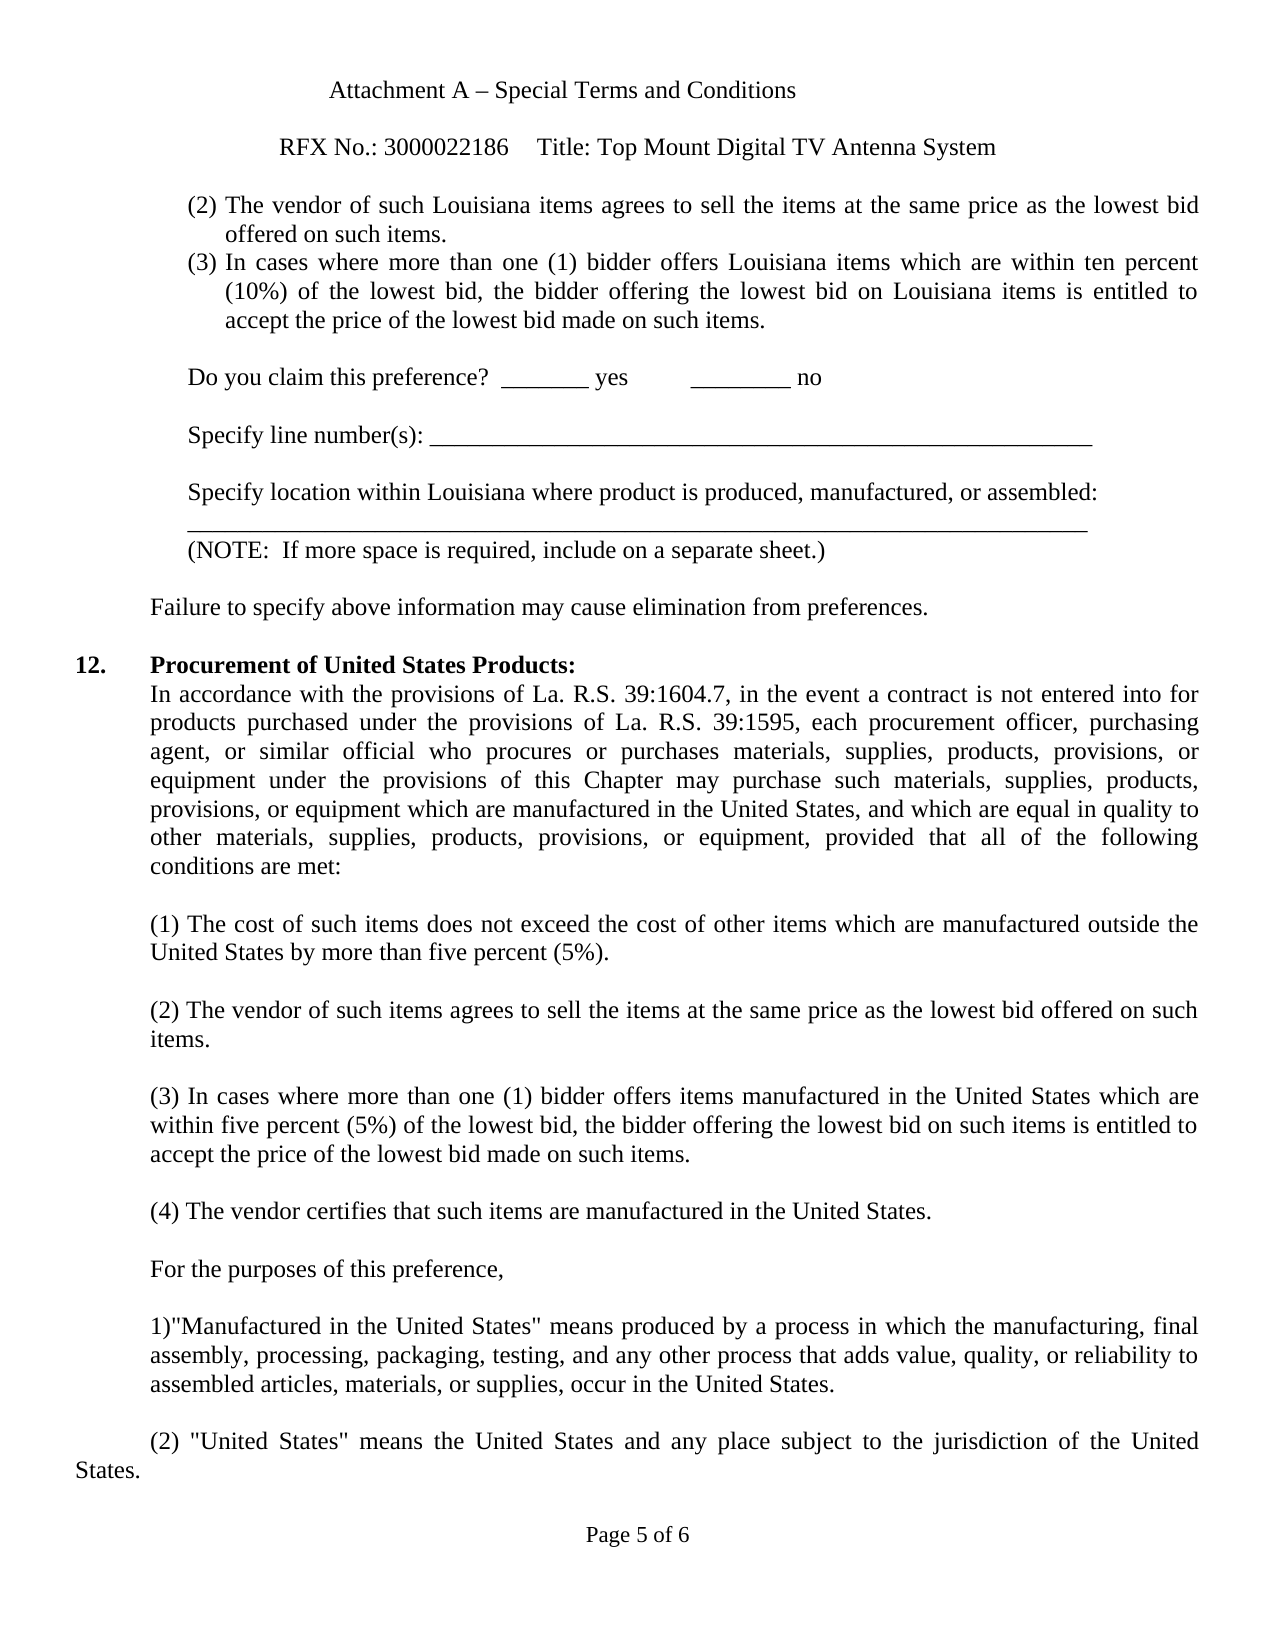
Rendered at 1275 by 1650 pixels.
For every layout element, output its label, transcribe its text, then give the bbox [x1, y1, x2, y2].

list Procurement of United States Products: [75, 650, 1200, 679]
text Failure to specify above information may cause elimination from preferences. [131, 592, 1200, 621]
list In cases where more than one (1) bidder offers Louisiana items which are within ten percent (10%) of the lowest bid, the bidder offering the lowest bid on Louisiana items is entitled to accept the price of the lowest bid made on such items. [187, 247, 1200, 334]
text 1)"Manufactured in the United States" means produced by a process in which the manufacturing, final assembly, processing, packaging, testing, and any other process that adds value, quality, or reliability to assembled articles, materials, or supplies, occur in the United States. [150, 1311, 1200, 1397]
text ________________________________________________________________________ [150, 506, 1200, 535]
text For the purposes of this preference, [75, 1254, 1200, 1282]
text (4) The vendor certifies that such items are manufactured in the United States. [75, 1196, 1200, 1225]
list The vendor of such Louisiana items agrees to sell the items at the same price as the lowest bid offered on such items. [187, 190, 1200, 247]
text (NOTE: If more space is required, include on a separate sheet.) [75, 535, 1200, 564]
text Do you claim this preference? _______ yes ________ no [150, 362, 1200, 391]
text (2) The vendor of such items agrees to sell the items at the same price as the lowest bid offered on such items. [150, 995, 1200, 1052]
text (3) In cases where more than one (1) bidder offers items manufactured in the United States which are within five percent (5%) of the lowest bid, the bidder offering the lowest bid on such items is entitled to accept the price of the lowest bid made on such items. [150, 1081, 1200, 1167]
text (2) "United States" means the United States and any place subject to the jurisdiction of the United States. [75, 1426, 1200, 1484]
text Specify line number(s): _____________________________________________________ [150, 420, 1200, 449]
text Specify location within Louisiana where product is produced, manufactured, or assembled: [150, 477, 1200, 506]
text In accordance with the provisions of La. R.S. 39:1604.7, in the event a contract is not entered into for products purchased under the provisions of La. R.S. 39:1595, each procurement officer, purchasing agent, or similar official who procures or purchases materials, supplies, products, provisions, or equipment under the provisions of this Chapter may purchase such materials, supplies, products, provisions, or equipment which are manufactured in the United States, and which are equal in quality to other materials, supplies, products, provisions, or equipment, provided that all of the following conditions are met: [150, 679, 1200, 880]
text (1) The cost of such items does not exceed the cost of other items which are manufactured outside the United States by more than five percent (5%). [150, 909, 1200, 966]
